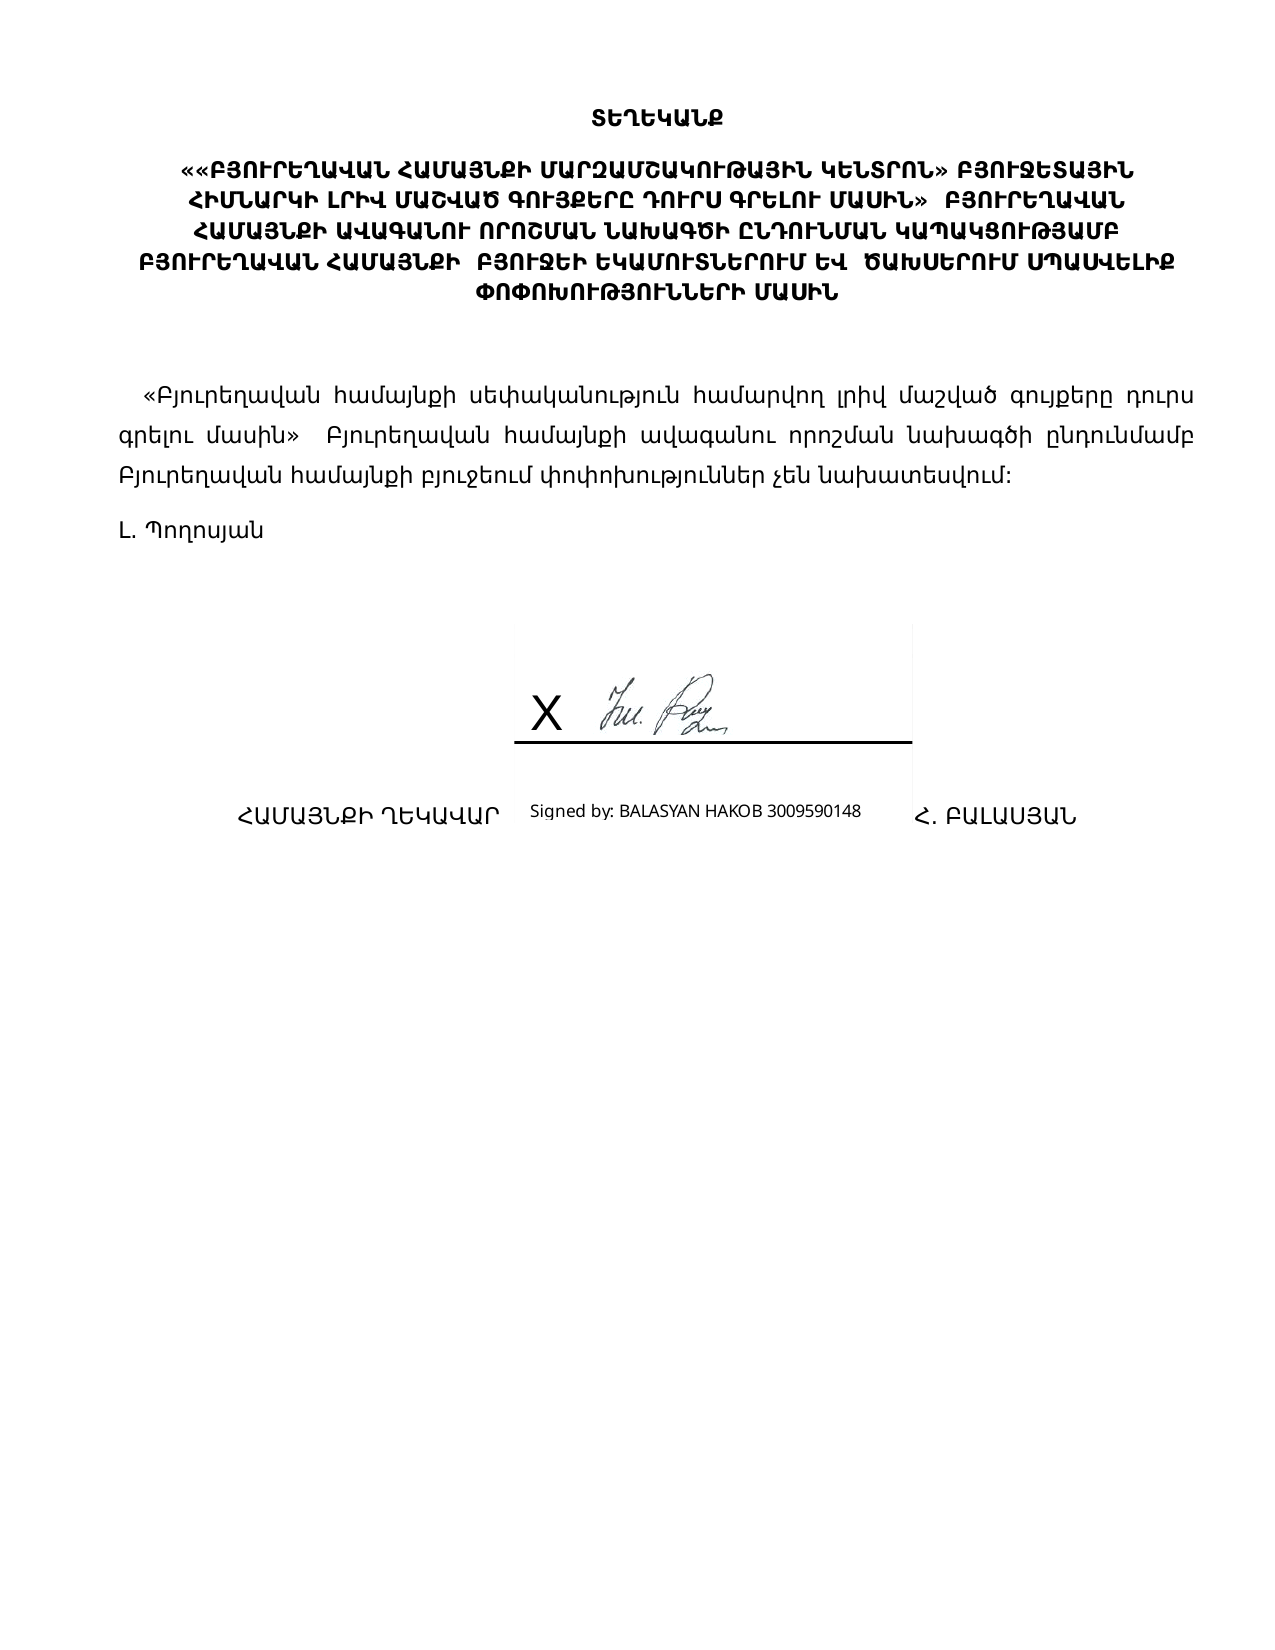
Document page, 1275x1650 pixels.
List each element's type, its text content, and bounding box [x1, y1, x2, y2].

text ՏԵՂԵԿԱՆՔ [118, 44, 1196, 132]
text ««ԲՅՈՒՐԵՂԱՎԱՆ ՀԱՄԱՅՆՔԻ ՄԱՐԶԱՄՇԱԿՈՒԹԱՅԻՆ ԿԵՆՏՐՈՆ» ԲՅՈՒՋԵՏԱՅԻՆ ՀԻՄՆԱՐԿԻ ԼՐԻՎ ՄԱՇՎԱԾ ԳՈՒՅՔԵՐԸ ԴՈՒՐՍ ԳՐԵԼՈՒ ՄԱՍԻՆ» ԲՅՈՒՐԵՂԱՎԱՆ ՀԱՄԱՅՆՔԻ ԱՎԱԳԱՆՈՒ ՈՐՈՇՄԱՆ ՆԱԽԱԳԾԻ ԸՆԴՈՒՆՄԱՆ ԿԱՊԱԿՑՈՒԹՅԱՄԲ ԲՅՈՒՐԵՂԱՎԱՆ ՀԱՄԱՅՆՔԻ ԲՅՈՒՋԵԻ ԵԿԱՄՈՒՏՆԵՐՈՒՄ ԵՎ ԾԱԽՍԵՐՈՒՄ ՍՊԱՍՎԵԼԻՔ ՓՈՓՈԽՈՒԹՅՈՒՆՆԵՐԻ ՄԱՍԻՆ [118, 157, 1196, 306]
text «Բյուրեղավան համայնքի սեփականություն համարվող լրիվ մաշված գույքերը դուրս գրելու մասին» Բյուրեղավան համայնքի ավագանու որոշման նախագծի ընդունմամբ Բյուրեղավան համայնքի բյուջեում փոփոխություններ չեն նախատեսվում: [118, 382, 1196, 489]
text Լ. Պողոսյան [118, 517, 1196, 544]
text ՀԱՄԱՅՆՔԻ ՂԵԿԱՎԱՐ Հ. ԲԱԼԱՍՅԱՆ [118, 624, 1196, 830]
